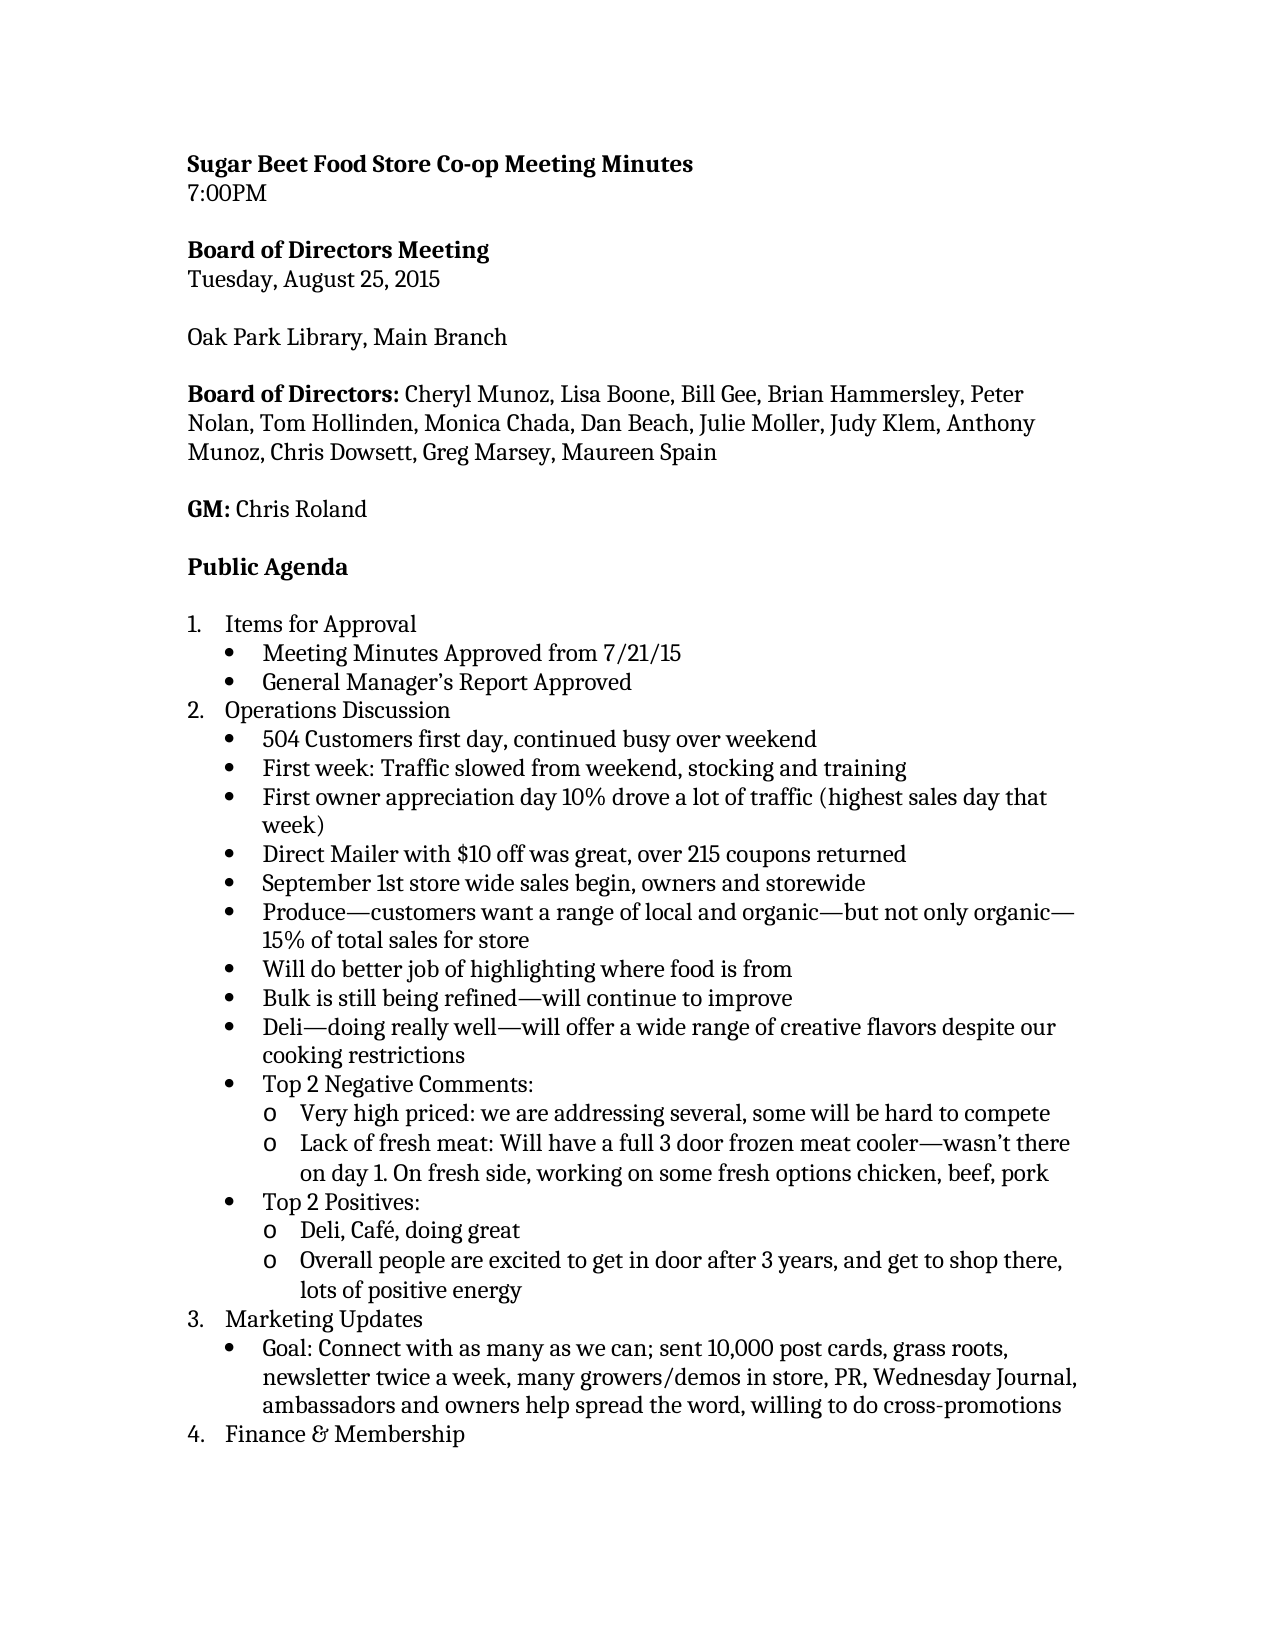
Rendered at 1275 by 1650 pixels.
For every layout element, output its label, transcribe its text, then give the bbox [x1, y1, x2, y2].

text Board of Directors: Cheryl Munoz, Lisa Boone, Bill Gee, Brian Hammersley, Peter Nolan, Tom Hollinden, Monica Chada, Dan Beach, Julie Moller, Judy Klem, Anthony Munoz, Chris Dowsett, Greg Marsey, Maureen Spain [187, 380, 1087, 466]
list Produce—customers want a range of local and organic—but not only organic—15% of total sales for store [225, 897, 1087, 955]
list Deli, Café, doing great [262, 1216, 1087, 1246]
text Board of Directors Meeting [187, 236, 1087, 265]
text 7:00PM [187, 179, 1087, 207]
list Overall people are excited to get in door after 3 years, and get to shop there, lots of positive energy [262, 1246, 1087, 1305]
list Goal: Connect with as many as we can; sent 10,000 post cards, grass roots, newsletter twice a week, many growers/demos in store, PR, Wednesday Journal, ambassadors and owners help spread the word, willing to do cross-promotions [225, 1334, 1087, 1420]
list First owner appreciation day 10% drove a lot of traffic (highest sales day that week) [225, 782, 1087, 840]
list 504 Customers first day, continued busy over weekend [225, 725, 1087, 754]
text Oak Park Library, Main Branch [187, 322, 1087, 351]
list Lack of fresh meat: Will have a full 3 door frozen meat cooler—wasn’t there on day 1. On fresh side, working on some fresh options chicken, beef, pork [262, 1129, 1087, 1187]
list Meeting Minutes Approved from 7/21/15 [225, 639, 1087, 667]
text GM: Chris Roland [187, 495, 1087, 524]
list Very high priced: we are addressing several, some will be hard to compete [262, 1099, 1087, 1129]
list First week: Traffic slowed from weekend, stocking and training [225, 754, 1087, 782]
list Top 2 Positives: [225, 1187, 1087, 1216]
text Public Agenda [187, 552, 1087, 581]
list Finance & Membership [187, 1420, 1087, 1449]
list General Manager’s Report Approved [225, 667, 1087, 696]
list Operations Discussion [187, 696, 1087, 725]
text Sugar Beet Food Store Co-op Meeting Minutes [187, 150, 1087, 179]
list Top 2 Negative Comments: [225, 1070, 1087, 1099]
list Direct Mailer with $10 off was great, over 215 coupons returned [225, 840, 1087, 869]
list Items for Approval [187, 610, 1087, 639]
list Bulk is still being refined—will continue to improve [225, 984, 1087, 1012]
text Tuesday, August 25, 2015 [187, 265, 1087, 294]
list Marketing Updates [187, 1305, 1087, 1334]
list Will do better job of highlighting where food is from [225, 955, 1087, 984]
list Deli—doing really well—will offer a wide range of creative flavors despite our cooking restrictions [225, 1012, 1087, 1070]
list September 1st store wide sales begin, owners and storewide [225, 869, 1087, 897]
